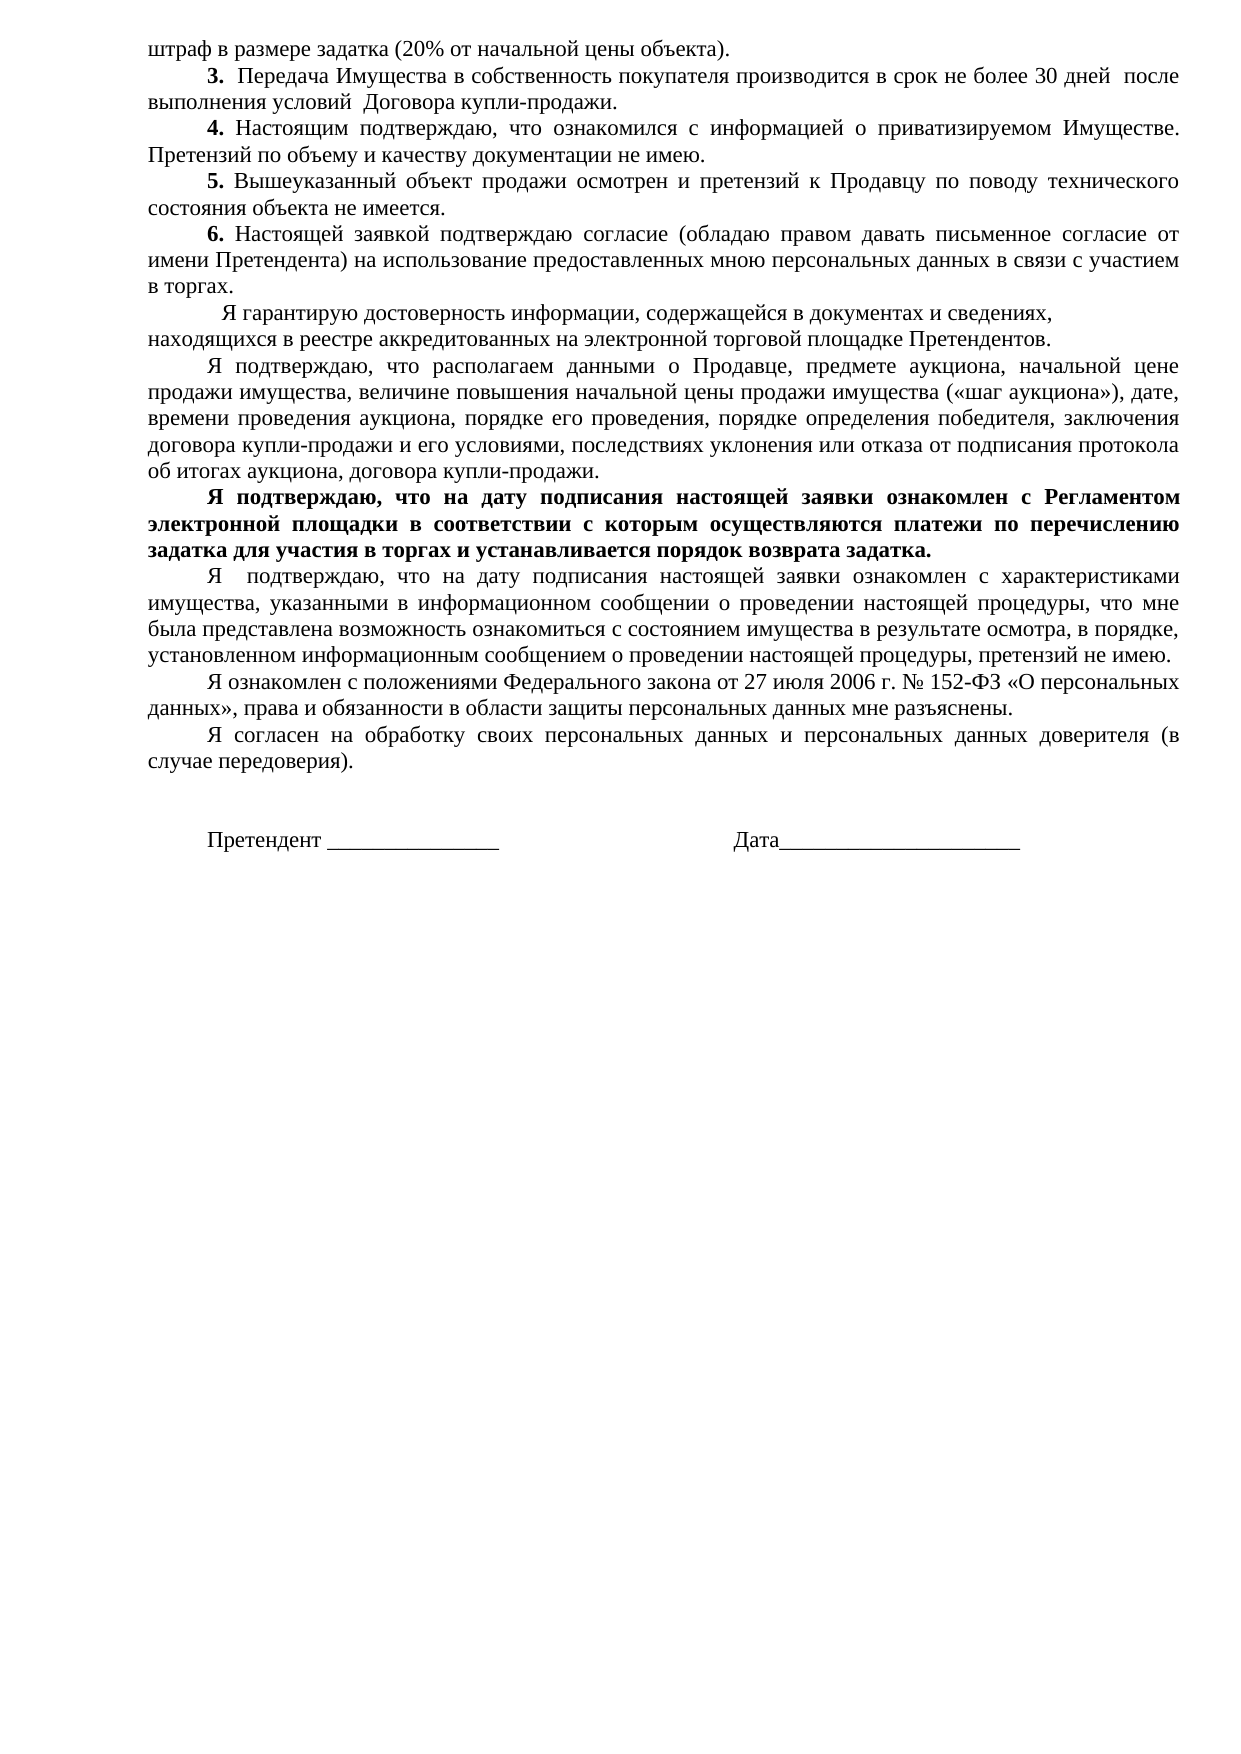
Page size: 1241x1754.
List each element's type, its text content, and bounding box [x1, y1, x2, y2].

text Я гарантирую достоверность информации, содержащейся в документах и сведениях, находящихся в реестре аккредитованных на электронной торговой площадке Претендентов. [148, 299, 1181, 352]
text 5. Вышеуказанный объект продажи осмотрен и претензий к Продавцу по поводу технического состояния объекта не имеется. [148, 167, 1181, 220]
text 3. Передача Имущества в собственность покупателя производится в срок не более 30 дней после выполнения условий Договора купли-продажи. [148, 62, 1181, 114]
text Я подтверждаю, что на дату подписания настоящей заявки ознакомлен с характеристиками имущества, указанными в информационном сообщении о проведении настоящей процедуры, что мне была представлена возможность ознакомиться с состоянием имущества в результате осмотра, в порядке, установленном информационным сообщением о проведении настоящей процедуры, претензий не имею. [148, 562, 1181, 668]
text Я подтверждаю, что располагаем данными о Продавце, предмете аукциона, начальной цене продажи имущества, величине повышения начальной цены продажи имущества («шаг аукциона»), дате, времени проведения аукциона, порядке его проведения, порядке определения победителя, заключения договора купли-продажи и его условиями, последствиях уклонения или отказа от подписания протокола об итогах аукциона, договора купли-продажи. [148, 352, 1181, 483]
text 4. Настоящим подтверждаю, что ознакомился с информацией о приватизируемом Имуществе. Претензий по объему и качеству документации не имею. [148, 114, 1181, 167]
text Я ознакомлен с положениями Федерального закона от 27 июля 2006 г. № 152-ФЗ «О персональных данных», права и обязанности в области защиты персональных данных мне разъяснены. [148, 668, 1181, 721]
text Претендент _______________ Дата_____________________ [148, 826, 1181, 852]
text 6. Настоящей заявкой подтверждаю согласие (обладаю правом давать письменное согласие от имени Претендента) на использование предоставленных мною персональных данных в связи с участием в торгах. [148, 220, 1181, 299]
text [148, 35, 1181, 62]
text Я согласен на обработку своих персональных данных и персональных данных доверителя (в случае передоверия). [148, 721, 1181, 773]
text Я подтверждаю, что на дату подписания настоящей заявки ознакомлен с Регламентом электронной площадки в соответствии с которым осуществляются платежи по перечислению задатка для участия в торгах и устанавливается порядок возврата задатка. [148, 483, 1181, 562]
